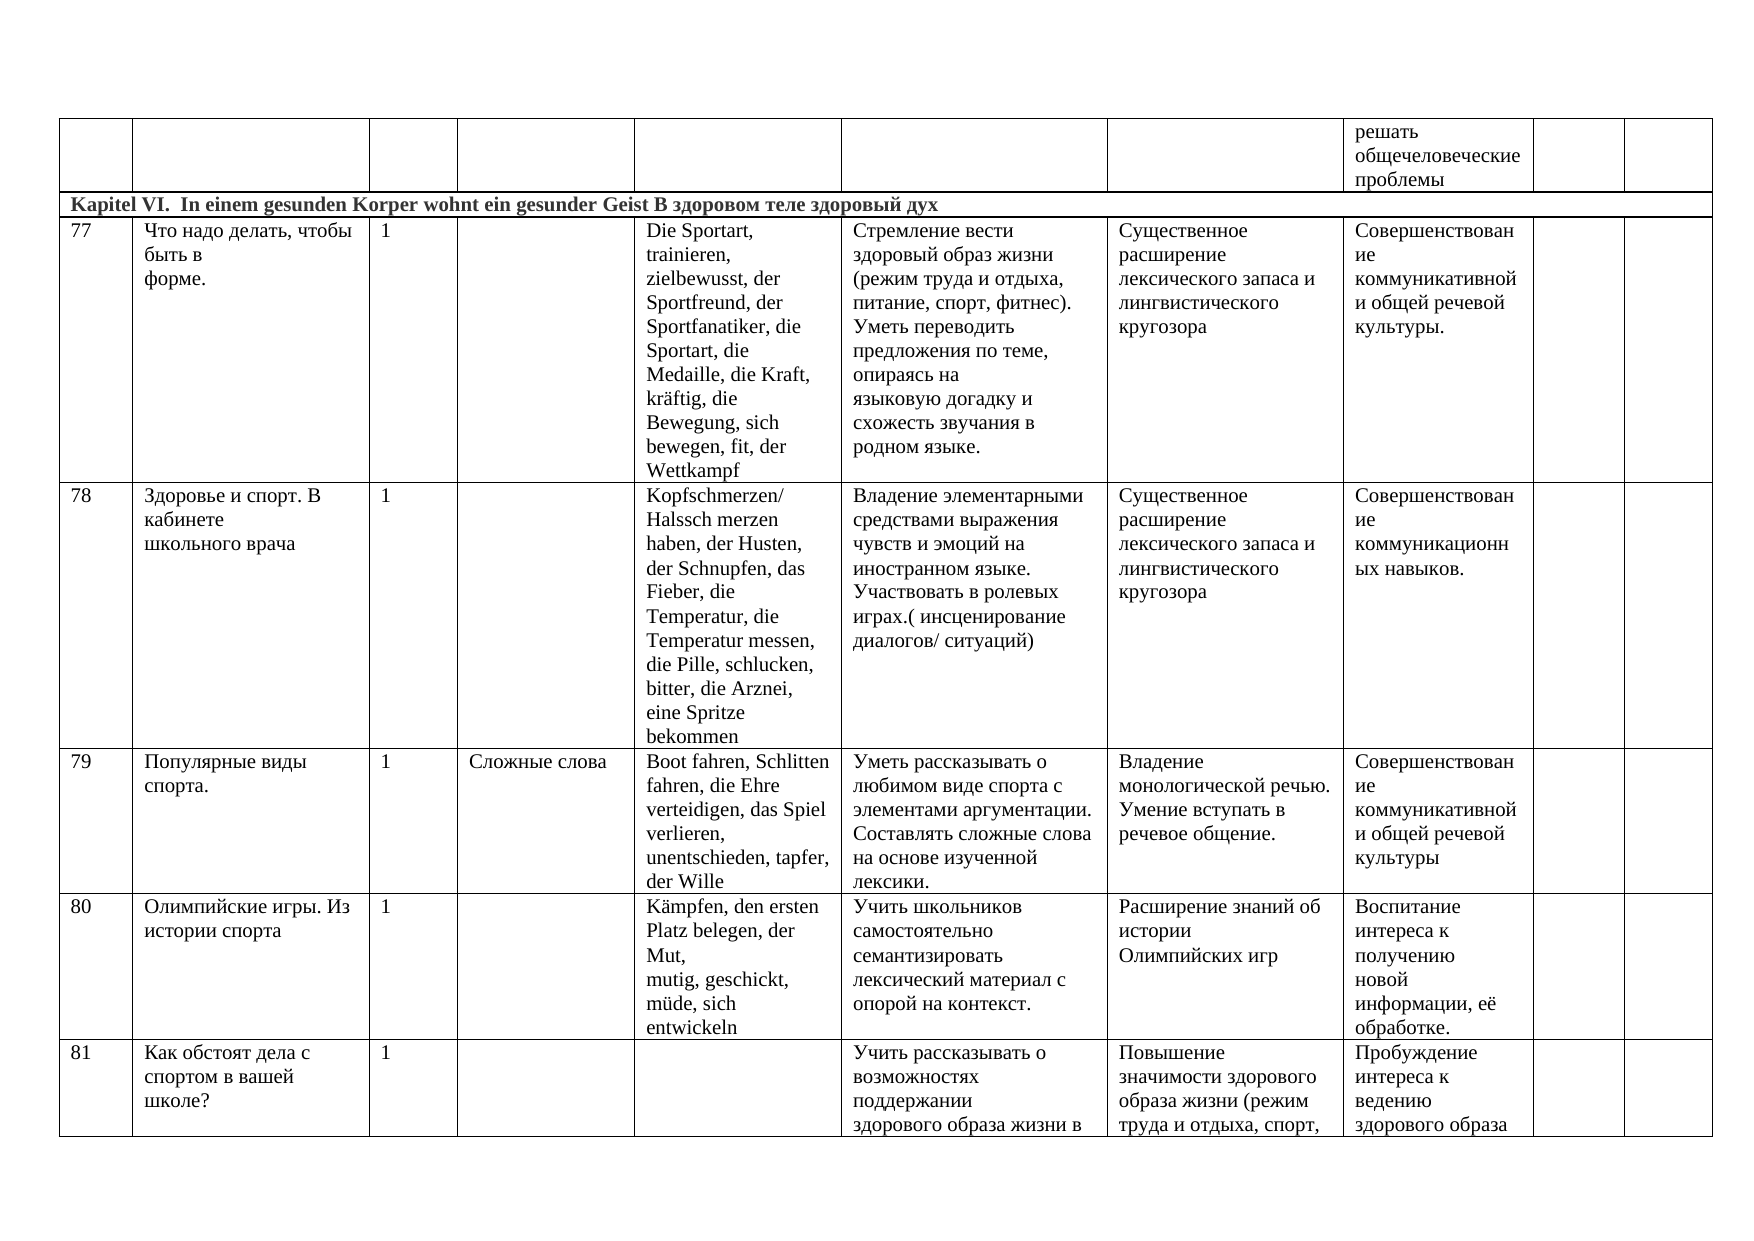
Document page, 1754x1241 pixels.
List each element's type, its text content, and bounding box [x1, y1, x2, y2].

table_cell [458, 218, 634, 482]
table_cell Die Sportart, trainieren, zielbewusst, der Sportfreund, der Sportfanatiker, die Sportart, die Medaille, die Kraft, kräftig, die Bewegung, sich bewegen, fit, der Wettkampf [635, 218, 841, 482]
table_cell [1344, 119, 1533, 191]
table_cell [635, 119, 841, 191]
table_cell Владение монологической речью. Умение вступать в речевое общение. [1108, 749, 1343, 893]
table_cell 77 [60, 218, 132, 482]
table_cell Kämpfen, den ersten Platz belegen, der Mut, mutig, geschickt, müde, sich entwickeln [635, 894, 841, 1039]
table_cell 1 [370, 218, 457, 482]
table_cell 80 [60, 894, 132, 1039]
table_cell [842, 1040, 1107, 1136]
table_cell [458, 119, 634, 191]
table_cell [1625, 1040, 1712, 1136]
table_cell [458, 894, 634, 1039]
table_cell Учить школьников самостоятельно семантизировать лексический материал с опорой на контекст. [842, 894, 1107, 1039]
table_cell Уметь рассказывать о любимом виде спорта с элементами аргументации. Составлять сложные слова на основе изученной лексики. [842, 749, 1107, 893]
table_cell Олимпийские игры. Из истории спорта [133, 894, 369, 1039]
table_cell 1 [370, 119, 457, 191]
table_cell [842, 119, 1107, 191]
table_cell Совершенствование коммуникативной и общей речевой культуры [1344, 749, 1533, 893]
table_cell 1 [370, 483, 457, 748]
table_cell 78 [60, 483, 132, 748]
table_cell [1625, 218, 1712, 482]
table_cell Cтремление вести здоровый образ жизни (режим труда и отдыха, питание, спорт, фитнес). Уметь переводить предложения по теме, опираясь на языковую догадку и схожесть звучания в родном языке. [842, 218, 1107, 482]
table_cell Расширение знаний об истории Олимпийских игр [1108, 894, 1343, 1039]
table_cell 79 [60, 749, 132, 893]
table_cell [1108, 119, 1343, 191]
table_cell Boot fahren, Schlitten fahren, die Ehre verteidigen, das Spiel verlieren, unentschieden, tapfer, der Wille [635, 749, 841, 893]
table_cell [1534, 218, 1624, 482]
table_cell [1534, 749, 1624, 893]
table_cell Kopfschmerzen/Halssch merzen haben, der Husten, der Schnupfen, das Fieber, die Temperatur, die Temperatur messen, die Pille, schlucken, bitter, die Arznei, eine Spritze bekommen [635, 483, 841, 748]
table_cell [1534, 483, 1624, 748]
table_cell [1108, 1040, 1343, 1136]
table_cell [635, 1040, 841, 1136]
table_cell 1 [370, 749, 457, 893]
table_cell Владение элементарными средствами выражения чувств и эмоций на иностранном языке. Участвовать в ролевых играх.( инсценирование диалогов/ ситуаций) [842, 483, 1107, 748]
table_cell [1625, 749, 1712, 893]
table_cell 76 [60, 119, 132, 191]
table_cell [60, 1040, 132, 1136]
table_cell [1625, 119, 1712, 191]
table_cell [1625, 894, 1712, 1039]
table_cell [1534, 119, 1624, 191]
table_cell Популярные виды спорта. [133, 749, 369, 893]
table_cell Совершенствование коммуникативной и общей речевой культуры. [1344, 218, 1533, 482]
table_cell Существенное расширение лексического запаса и лингвистического кругозора [1108, 483, 1343, 748]
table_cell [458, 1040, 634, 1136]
table_cell Существенное расширение лексического запаса и лингвистического кругозора [1108, 218, 1343, 482]
table_cell [458, 483, 634, 748]
table_cell Что надо делать, чтобы быть в форме. [133, 218, 369, 482]
table_cell Kapitel VI. In einem gesunden Korper wohnt ein gesunder Geist В здоровом теле здоровый дух [60, 193, 1712, 216]
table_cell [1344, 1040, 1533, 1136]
table_cell Здоровье и спорт. В кабинете школьного врача [133, 483, 369, 748]
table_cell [133, 119, 369, 191]
table_cell [1534, 894, 1624, 1039]
table_cell Совершенствование коммуникационных навыков. [1344, 483, 1533, 748]
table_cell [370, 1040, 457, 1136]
table_cell Сложные слова [458, 749, 634, 893]
table_cell [1625, 483, 1712, 748]
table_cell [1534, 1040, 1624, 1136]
table_cell Воспитание интереса к получению новой информации, её обработке. [1344, 894, 1533, 1039]
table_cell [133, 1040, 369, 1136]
table_cell 1 [370, 894, 457, 1039]
